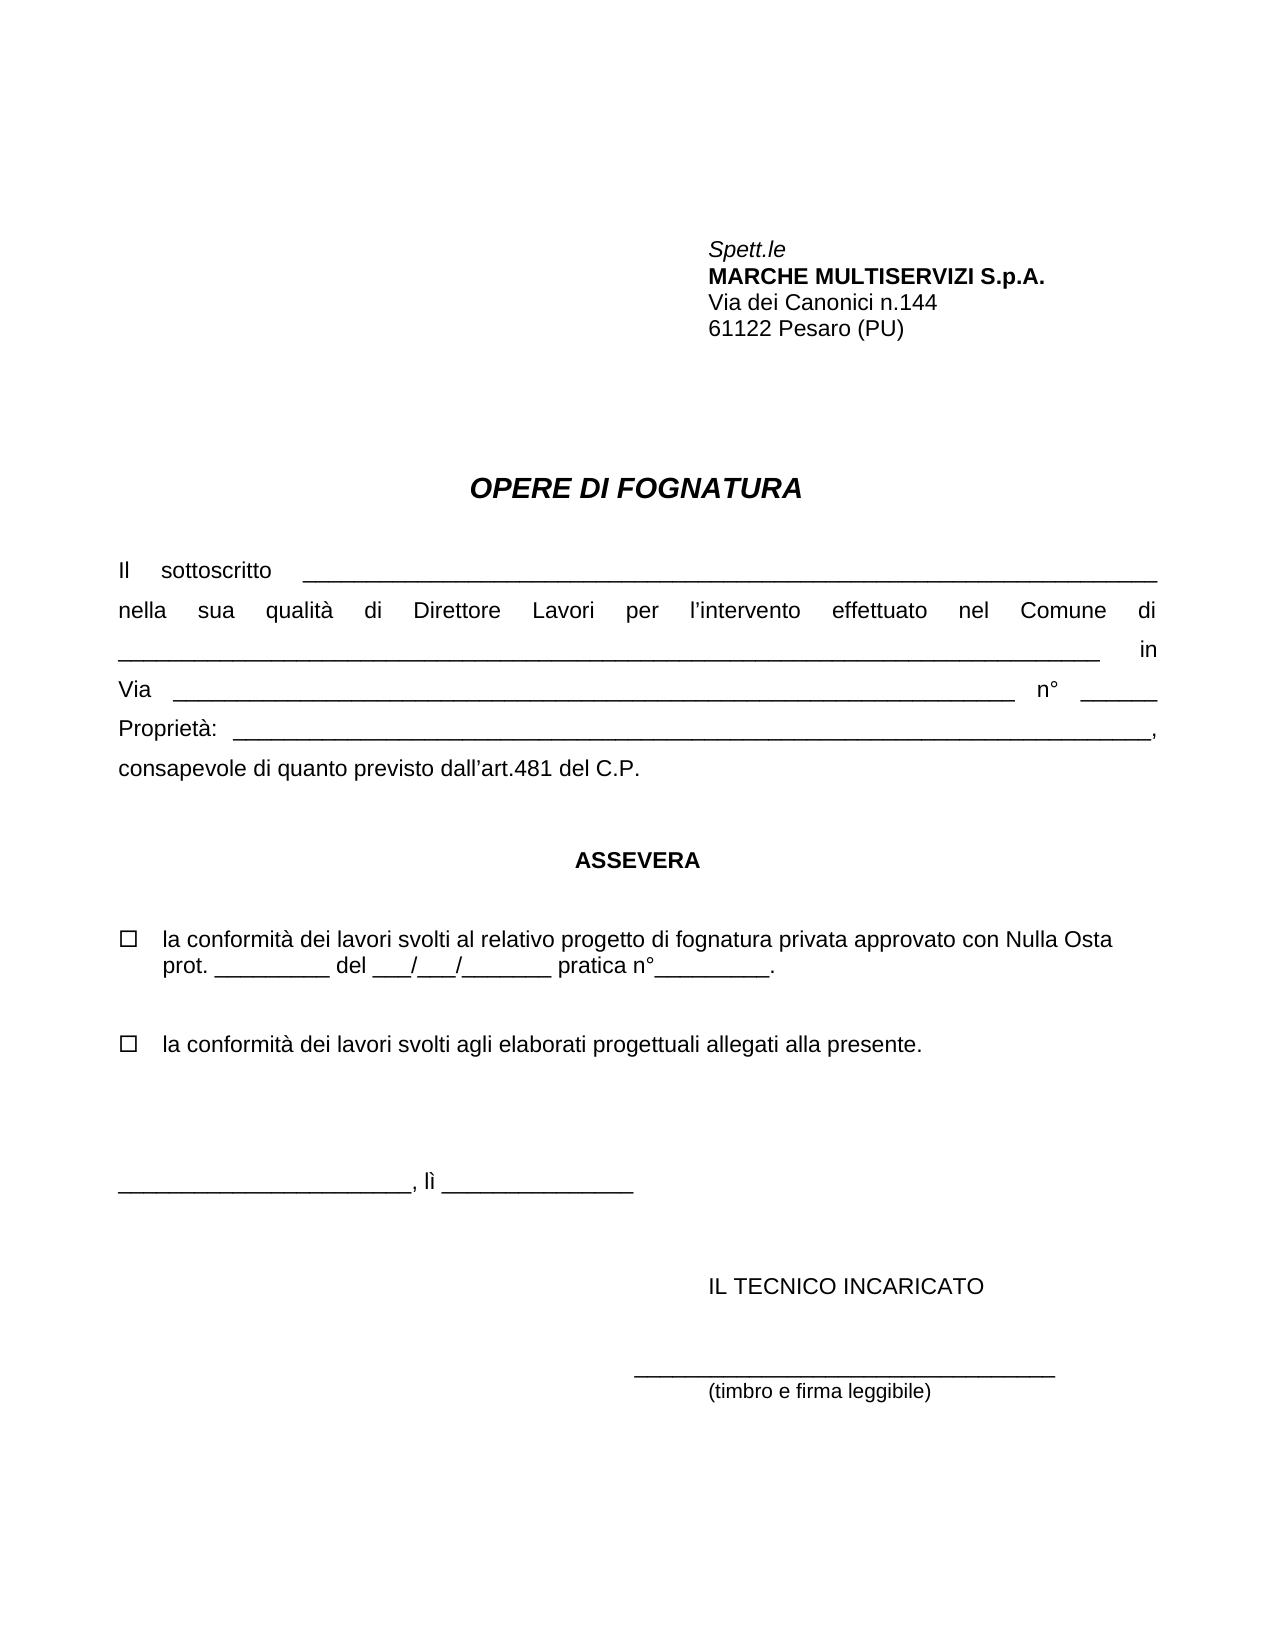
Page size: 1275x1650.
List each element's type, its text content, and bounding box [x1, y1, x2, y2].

text (timbro e firma leggibile) [634, 1379, 1157, 1403]
text Spett.le [118, 236, 1157, 263]
text IL TECNICO INCARICATO [634, 1273, 1157, 1300]
text _______________________, lì _______________ [118, 1168, 1157, 1194]
list la conformità dei lavori svolti agli elaborati progettuali allegati alla presente. [118, 1031, 1157, 1058]
text OPERE DI FOGNATURA [118, 471, 1157, 504]
text Il sottoscritto ___________________________________________________________________ nella sua qualità di Direttore Lavori per l’intervento effettuato nel Comune di _____________________________________________________________________________ in Via __________________________________________________________________ n° ______ Proprietà: ________________________________________________________________________, consapevole di quanto previsto dall’art.481 del C.P. [118, 557, 1157, 781]
text Via dei Canonici n.144 [634, 289, 1157, 315]
text MARCHE MULTISERVIZI S.p.A. [634, 263, 1157, 289]
text _________________________________ [561, 1352, 1157, 1379]
text 61122 Pesaro (PU) [634, 315, 1157, 342]
list la conformità dei lavori svolti al relativo progetto di fognatura privata approvato con Nulla Osta prot. _________ del ___/___/_______ pratica n°_________. [118, 926, 1157, 979]
text ASSEVERA [118, 847, 1157, 873]
